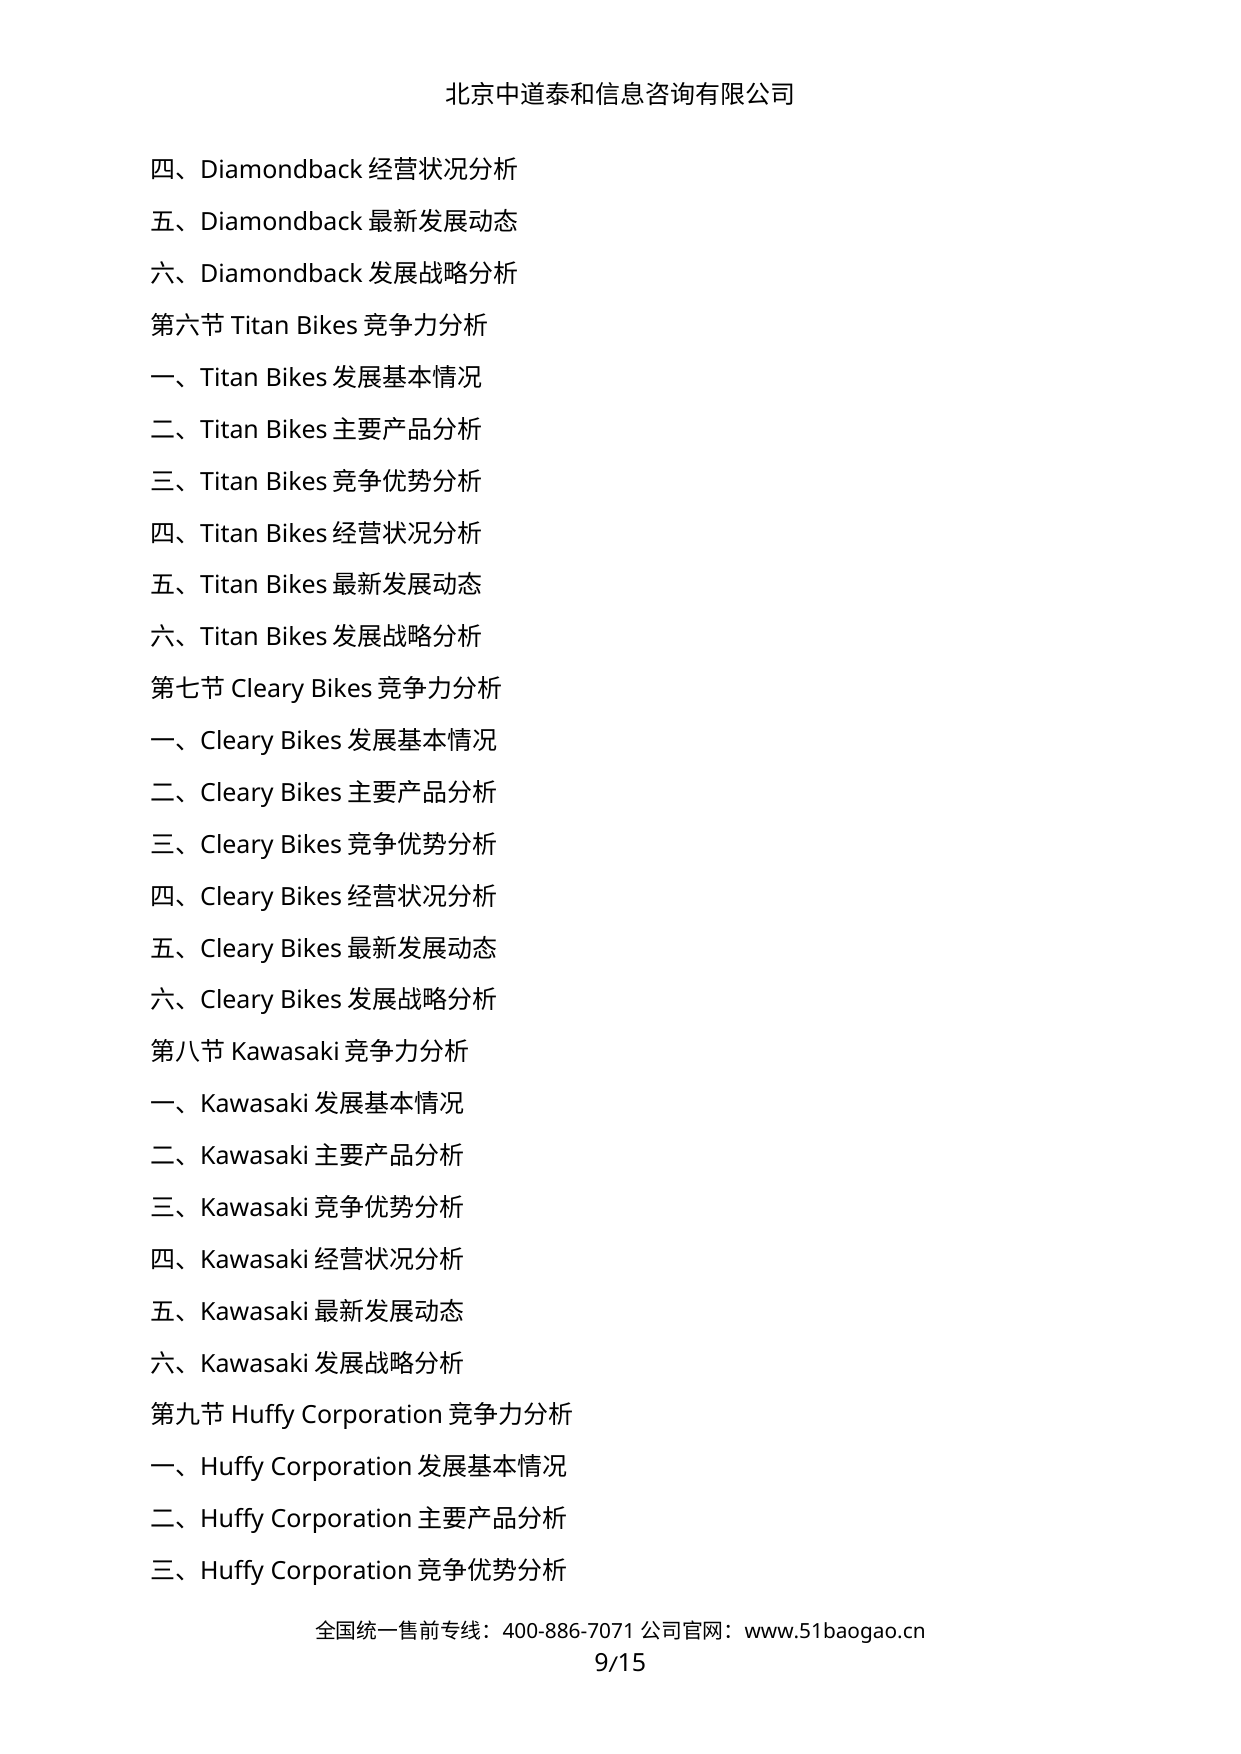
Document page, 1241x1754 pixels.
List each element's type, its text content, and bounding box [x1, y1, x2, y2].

text 一、Titan Bikes发展基本情况 [150, 357, 1090, 394]
text 四、Kawasaki经营状况分析 [150, 1239, 1090, 1276]
text 五、Diamondback最新发展动态 [150, 202, 1090, 238]
text 第八节 Kawasaki竞争力分析 [150, 1032, 1090, 1068]
text 二、Huffy Corporation主要产品分析 [150, 1499, 1090, 1535]
text 二、Cleary Bikes主要产品分析 [150, 772, 1090, 809]
text 三、Kawasaki竞争优势分析 [150, 1187, 1090, 1224]
text 三、Huffy Corporation竞争优势分析 [150, 1551, 1090, 1587]
text 第九节 Huffy Corporation竞争力分析 [150, 1395, 1090, 1431]
text 六、Cleary Bikes发展战略分析 [150, 980, 1090, 1016]
text 一、Cleary Bikes发展基本情况 [150, 721, 1090, 757]
text 第六节 Titan Bikes竞争力分析 [150, 306, 1090, 342]
text 二、Kawasaki主要产品分析 [150, 1136, 1090, 1172]
text 四、Diamondback经营状况分析 [150, 150, 1090, 186]
text 六、Diamondback发展战略分析 [150, 254, 1090, 290]
text 六、Titan Bikes发展战略分析 [150, 617, 1090, 653]
text 二、Titan Bikes主要产品分析 [150, 409, 1090, 446]
text 六、Kawasaki发展战略分析 [150, 1343, 1090, 1379]
text 五、Kawasaki最新发展动态 [150, 1291, 1090, 1327]
text 三、Cleary Bikes竞争优势分析 [150, 824, 1090, 861]
text 五、Cleary Bikes最新发展动态 [150, 928, 1090, 964]
text 四、Cleary Bikes经营状况分析 [150, 876, 1090, 912]
text 三、Titan Bikes竞争优势分析 [150, 461, 1090, 497]
text 一、Kawasaki发展基本情况 [150, 1084, 1090, 1120]
text 一、Huffy Corporation发展基本情况 [150, 1447, 1090, 1483]
text 第七节 Cleary Bikes竞争力分析 [150, 669, 1090, 705]
text 四、Titan Bikes经营状况分析 [150, 513, 1090, 549]
text 五、Titan Bikes最新发展动态 [150, 565, 1090, 601]
